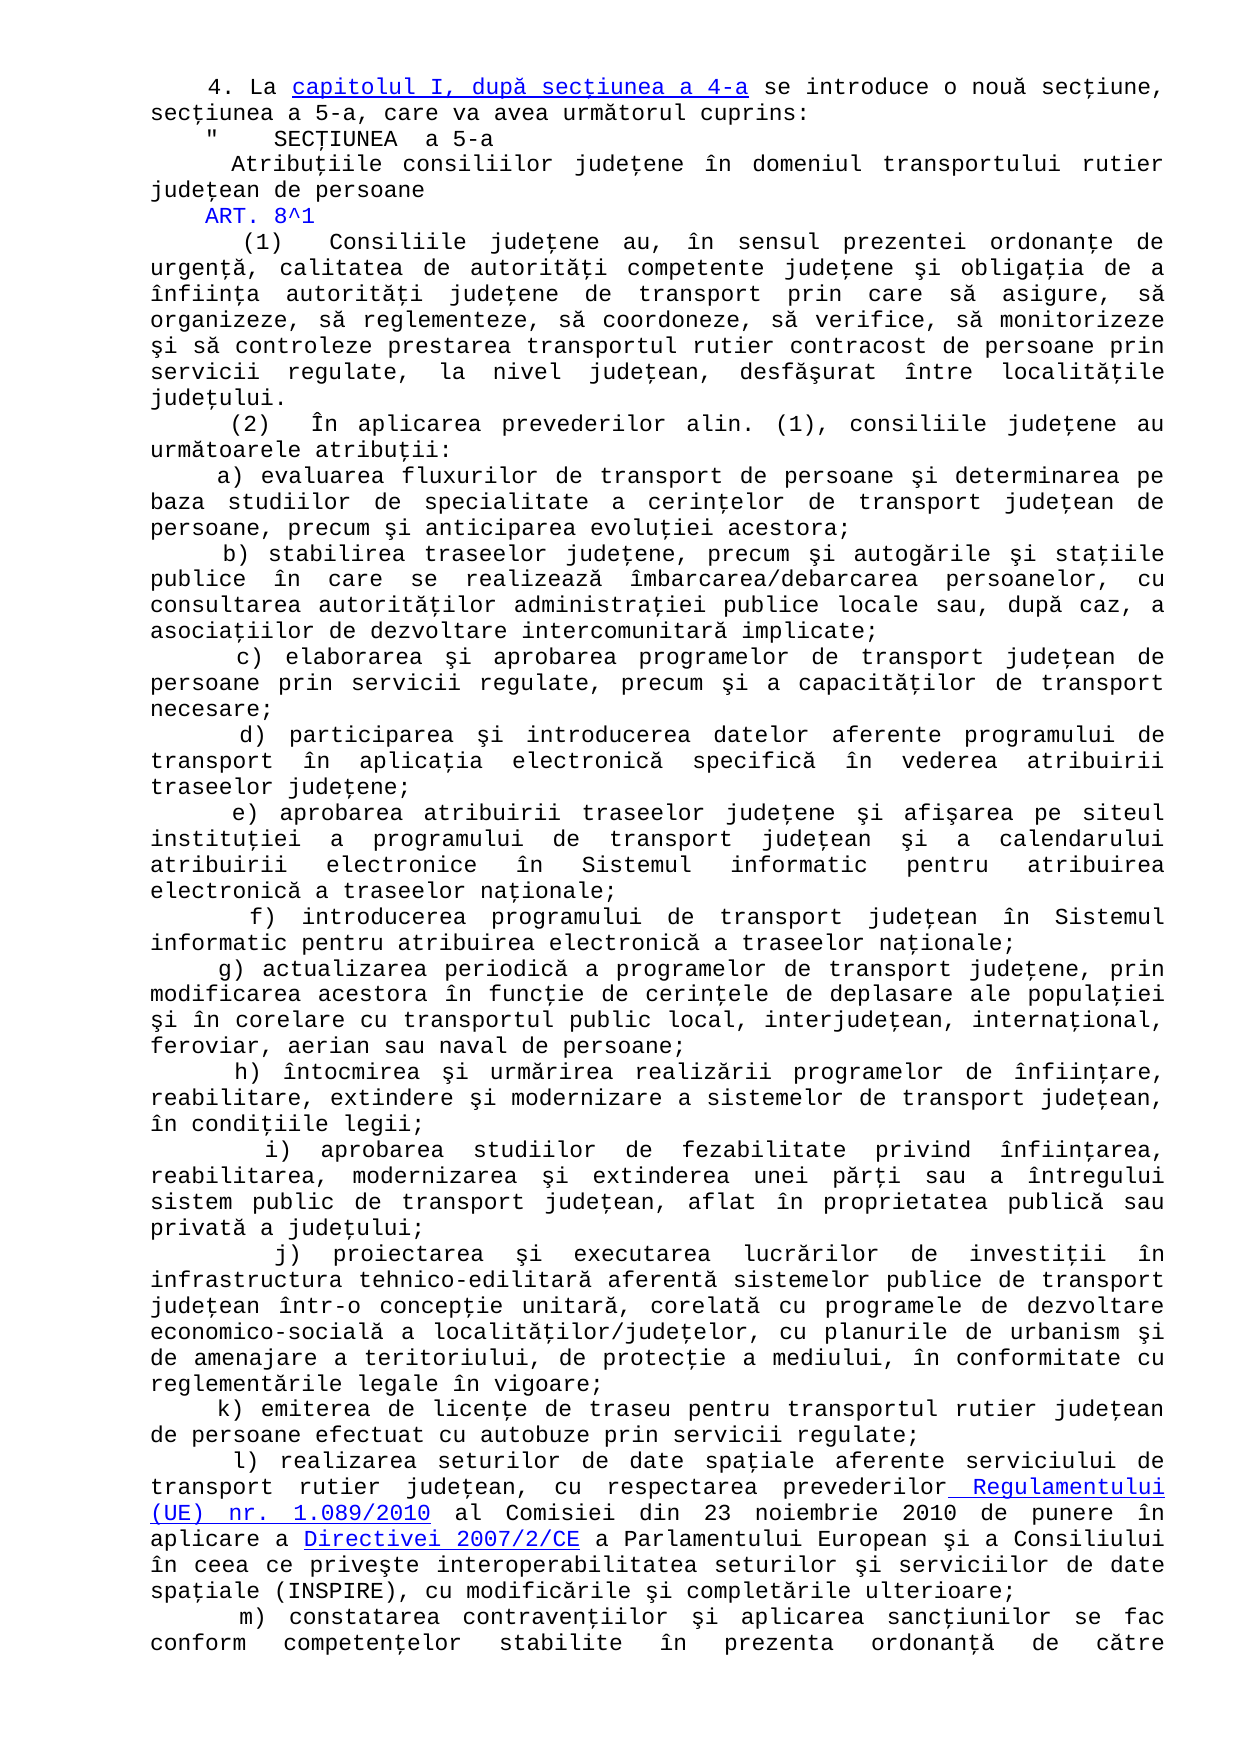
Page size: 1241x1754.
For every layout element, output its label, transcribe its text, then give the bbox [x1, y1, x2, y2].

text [150, 1605, 1165, 1657]
text e) aprobarea atribuirii traseelor judeţene şi afişarea pe siteul instituţiei a programului de transport judeţean şi a calendarului atribuirii electronice în Sistemul informatic pentru atribuirea electronică a traseelor naţionale; [150, 801, 1165, 905]
text d) participarea şi introducerea datelor aferente programului de transport în aplicaţia electronică specifică în vederea atribuirii traseelor judeţene; [150, 723, 1165, 801]
text f) introducerea programului de transport judeţean în Sistemul informatic pentru atribuirea electronică a traseelor naţionale; [150, 905, 1165, 957]
text a) evaluarea fluxurilor de transport de persoane şi determinarea pe baza studiilor de specialitate a cerinţelor de transport judeţean de persoane, precum şi anticiparea evoluţiei acestora; [150, 464, 1165, 542]
text Atribuţiile consiliilor judeţene în domeniul transportului rutier judeţean de persoane [150, 153, 1165, 205]
text g) actualizarea periodică a programelor de transport judeţene, prin modificarea acestora în funcţie de cerinţele de deplasare ale populaţiei şi în corelare cu transportul public local, interjudeţean, internaţional, feroviar, aerian sau naval de persoane; [150, 957, 1165, 1061]
text i) aprobarea studiilor de fezabilitate privind înfiinţarea, reabilitarea, modernizarea şi extinderea unei părţi sau a întregului sistem public de transport judeţean, aflat în proprietatea publică sau privată a judeţului; [150, 1138, 1165, 1242]
text j) proiectarea şi executarea lucrărilor de investiţii în infrastructura tehnico-edilitară aferentă sistemelor publice de transport judeţean într-o concepţie unitară, corelată cu programele de dezvoltare economico-socială a localităţilor/judeţelor, cu planurile de urbanism şi de amenajare a teritoriului, de protecţie a mediului, în conformitate cu reglementările legale în vigoare; [150, 1242, 1165, 1398]
text (1) Consiliile judeţene au, în sensul prezentei ordonanţe de urgenţă, calitatea de autorităţi competente judeţene şi obligaţia de a înfiinţa autorităţi judeţene de transport prin care să asigure, să organizeze, să reglementeze, să coordoneze, să verifice, să monitorizeze şi să controleze prestarea transportul rutier contracost de persoane prin servicii regulate, la nivel judeţean, desfăşurat între localităţile judeţului. [150, 231, 1165, 412]
text l) realizarea seturilor de date spaţiale aferente serviciului de transport rutier judeţean, cu respectarea prevederilor<LLNK 832010R1089 35> Regulamentului (UE) nr. 1.089/2010 al Comisiei din 23 noiembrie 2010 de punere în aplicare a <LLNK 832007L0002 20>Directivei 2007/2/CE a Parlamentului European şi a Consiliului în ceea ce priveşte interoperabilitatea seturilor şi serviciilor de date spaţiale (INSPIRE), cu modificările şi completările ulterioare; [150, 1450, 1165, 1605]
text 4. La <LLNK 12011 27132 333 1 33>capitolul I, după secţiunea a 4-a se introduce o nouă secţiune, secţiunea a 5-a, care va avea următorul cuprins: [150, 75, 1165, 127]
text h) întocmirea şi urmărirea realizării programelor de înfiinţare, reabilitare, extindere şi modernizare a sistemelor de transport judeţean, în condiţiile legii; [150, 1061, 1165, 1138]
text b) stabilirea traseelor judeţene, precum şi autogările şi staţiile publice în care se realizează îmbarcarea/debarcarea persoanelor, cu consultarea autorităţilor administraţiei publice locale sau, după caz, a asociaţiilor de dezvoltare intercomunitară implicate; [150, 542, 1165, 646]
text ART. 8^1 [150, 205, 1165, 231]
text (2) În aplicarea prevederilor alin. (1), consiliile judeţene au următoarele atribuţii: [150, 412, 1165, 464]
text " SECŢIUNEA a 5-a [150, 127, 1165, 153]
text k) emiterea de licenţe de traseu pentru transportul rutier judeţean de persoane efectuat cu autobuze prin servicii regulate; [150, 1398, 1165, 1450]
text c) elaborarea şi aprobarea programelor de transport judeţean de persoane prin servicii regulate, precum şi a capacităţilor de transport necesare; [150, 646, 1165, 723]
